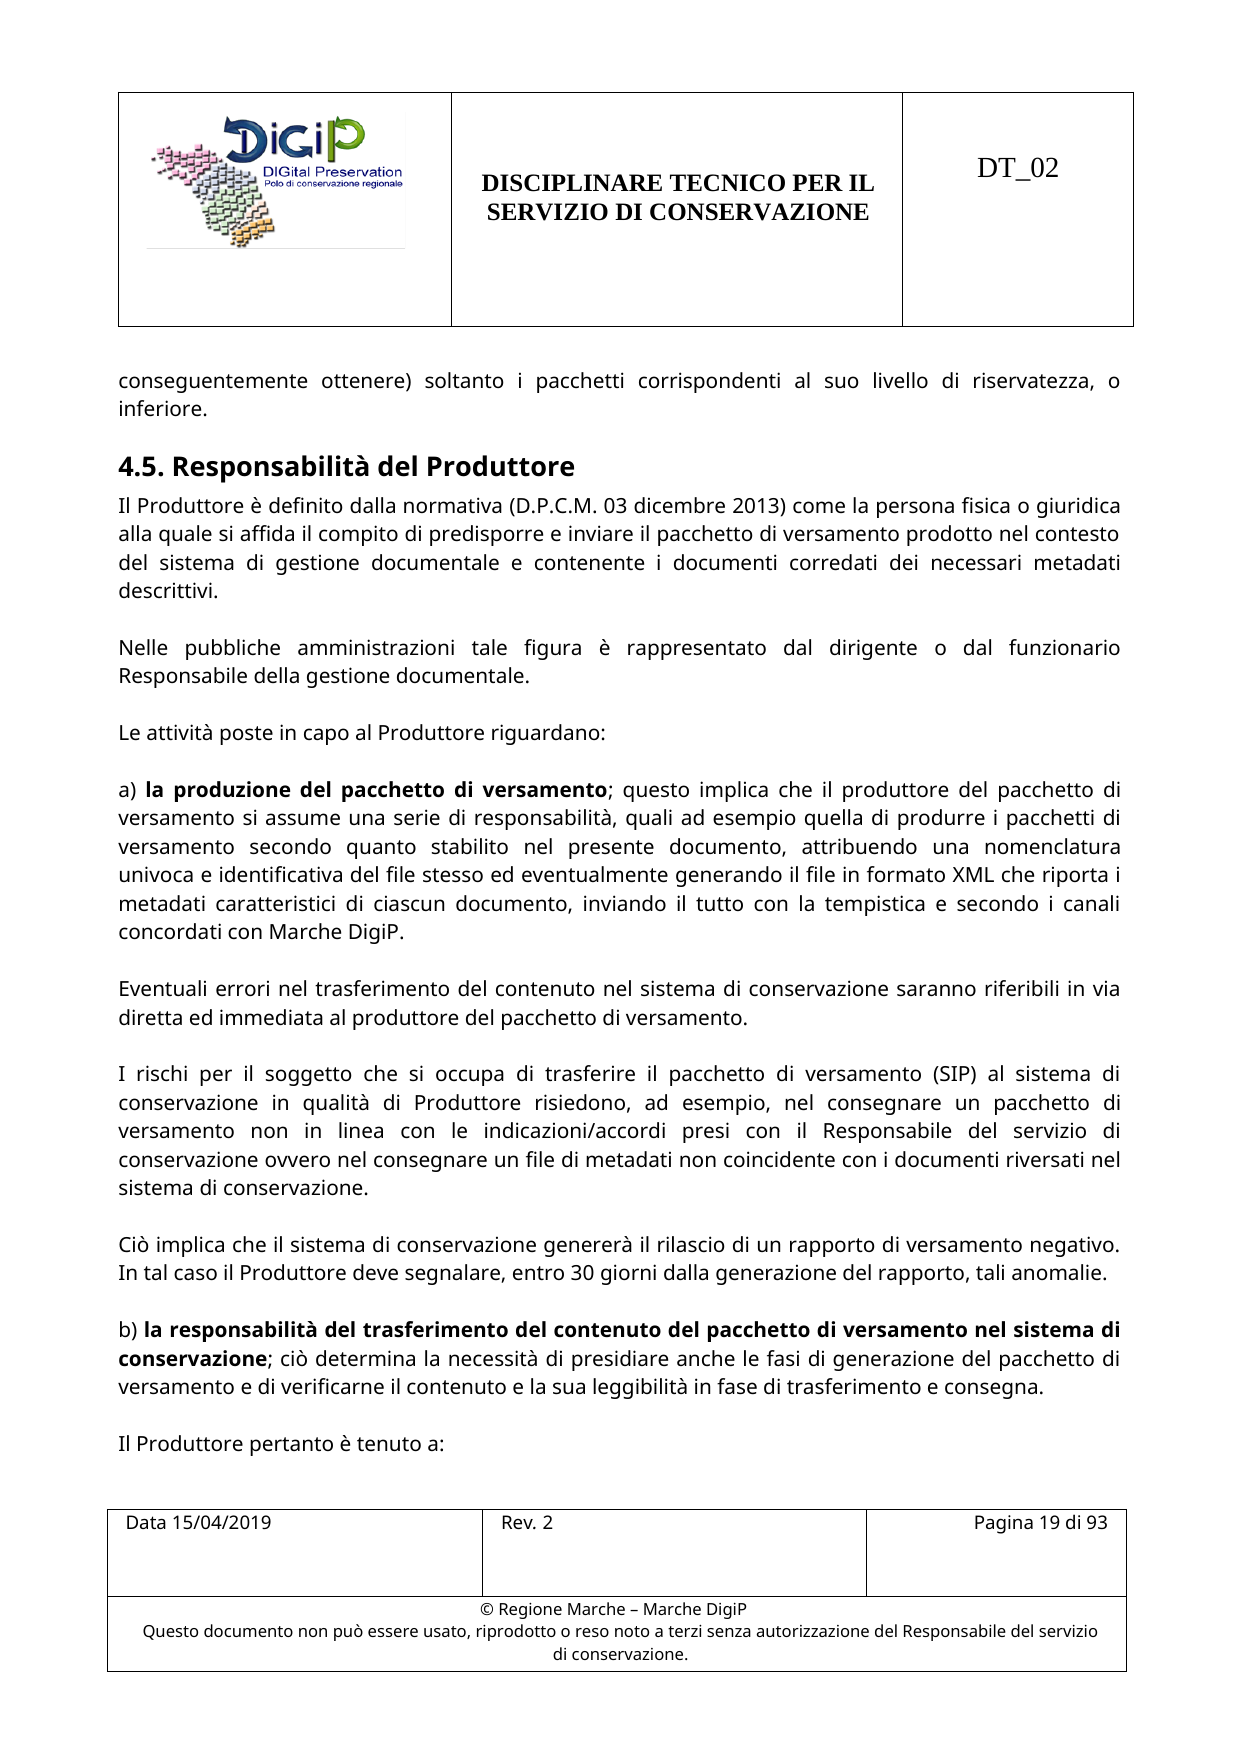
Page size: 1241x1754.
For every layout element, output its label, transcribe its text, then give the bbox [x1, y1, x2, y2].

text Nelle pubbliche amministrazioni tale figura è rappresentato dal dirigente o dal funzionario Responsabile della gestione documentale. [118, 633, 1122, 690]
text I rischi per il soggetto che si occupa di trasferire il pacchetto di versamento (SIP) al sistema di conservazione in qualità di Produttore risiedono, ad esempio, nel consegnare un pacchetto di versamento non in linea con le indicazioni/accordi presi con il Responsabile del servizio di conservazione ovvero nel consegnare un file di metadati non coincidente con i documenti riversati nel sistema di conservazione. [118, 1059, 1122, 1202]
text b) la responsabilità del trasferimento del contenuto del pacchetto di versamento nel sistema di conservazione; ciò determina la necessità di presidiare anche le fasi di generazione del pacchetto di versamento e di verificarne il contenuto e la sua leggibilità in fase di trasferimento e consegna. [118, 1315, 1122, 1401]
text a) la produzione del pacchetto di versamento; questo implica che il produttore del pacchetto di versamento si assume una serie di responsabilità, quali ad esempio quella di produrre i pacchetti di versamento secondo quanto stabilito nel presente documento, attribuendo una nomenclatura univoca e identificativa del file stesso ed eventualmente generando il file in formato XML che riporta i metadati caratteristici di ciascun documento, inviando il tutto con la tempistica e secondo i canali concordati con Marche DigiP. [118, 775, 1122, 946]
text Il Produttore pertanto è tenuto a: [118, 1429, 1122, 1458]
text Eventuali errori nel trasferimento del contenuto nel sistema di conservazione saranno riferibili in via diretta ed immediata al produttore del pacchetto di versamento. [118, 974, 1122, 1031]
text Le attività poste in capo al Produttore riguardano: [118, 718, 1122, 747]
subtitle 4.5. Responsabilità del Produttore [118, 448, 1122, 484]
text Ciò implica che il sistema di conservazione genererà il rilascio di un rapporto di versamento negativo. In tal caso il Produttore deve segnalare, entro 30 giorni dalla generazione del rapporto, tali anomalie. [118, 1230, 1122, 1287]
text Il Produttore è definito dalla normativa (D.P.C.M. 03 dicembre 2013) come la persona fisica o giuridica alla quale si affida il compito di predisporre e inviare il pacchetto di versamento prodotto nel contesto del sistema di gestione documentale e contenente i documenti corredati dei necessari metadati descrittivi. [118, 491, 1122, 604]
picture [146, 112, 406, 249]
